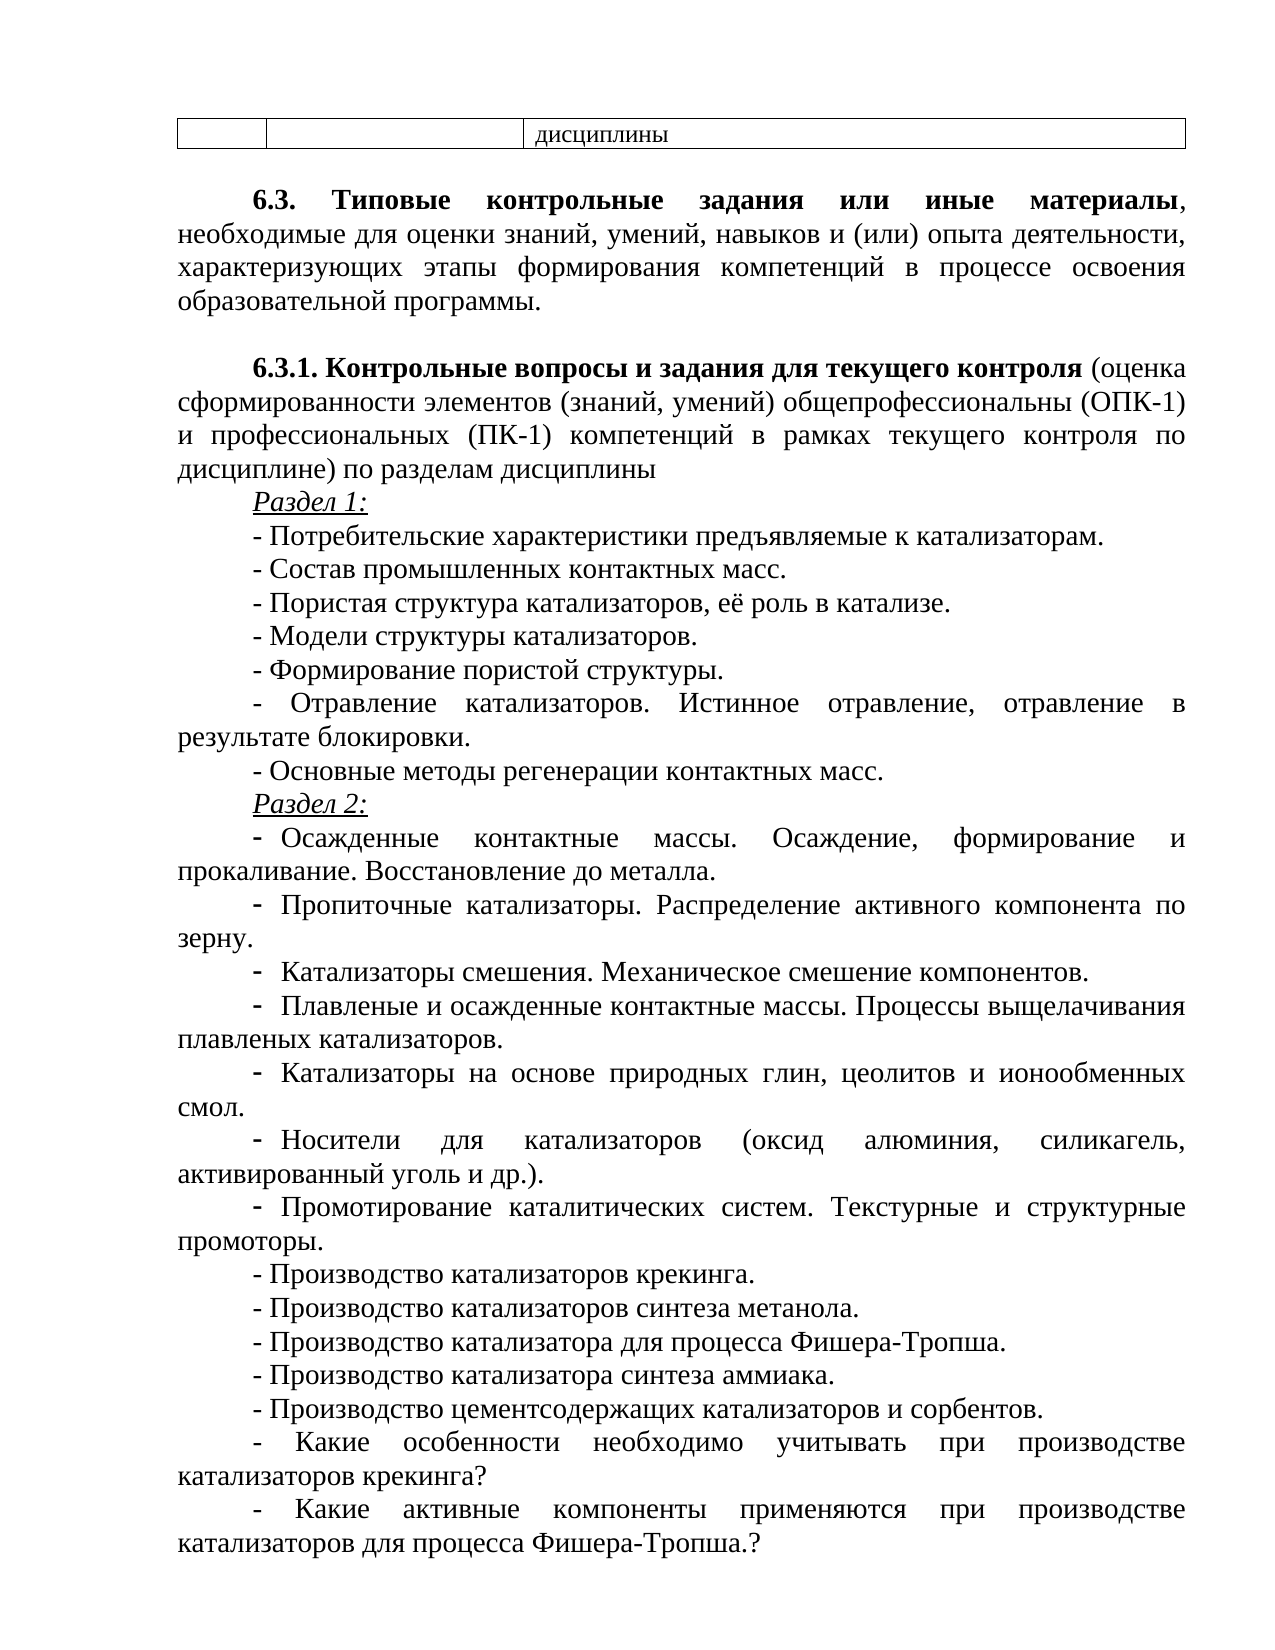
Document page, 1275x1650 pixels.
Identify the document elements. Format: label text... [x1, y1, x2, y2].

text 6.3. Типовые контрольные задания или иные материалы, необходимые для оценки знаний, умений, навыков и (или) опыта деятельности, характеризующих этапы формирования компетенций в процессе освоения образовательной программы. [177, 182, 1186, 317]
text Раздел 1: [177, 484, 1186, 518]
text - Потребительские характеристики предъявляемые к катализаторам. [177, 518, 1186, 551]
text - Пористая структура катализаторов, её роль в катализе. [177, 585, 1186, 618]
list Катализаторы на основе природных глин, цеолитов и ионообменных смол. [177, 1055, 1186, 1122]
list Катализаторы смешения. Механическое смешение компонентов. [177, 954, 1186, 988]
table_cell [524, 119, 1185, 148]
text - Производство катализатора для процесса Фишера-Тропша. [177, 1324, 1186, 1357]
text Раздел 2: [177, 786, 1186, 820]
text - Производство цементсодержащих катализаторов и сорбентов. [177, 1391, 1186, 1424]
text - Производство катализаторов синтеза метанола. [177, 1290, 1186, 1324]
text - Какие активные компоненты применяются при производстве катализаторов для процесса Фишера-Тропша.? [177, 1491, 1186, 1558]
list Пропиточные катализаторы. Распределение активного компонента по зерну. [177, 887, 1186, 954]
list Плавленые и осажденные контактные массы. Процессы выщелачивания плавленых катализаторов. [177, 988, 1186, 1055]
text - Формирование пористой структуры. [177, 652, 1186, 686]
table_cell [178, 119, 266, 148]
text - Производство катализаторов крекинга. [177, 1257, 1186, 1290]
text - Производство катализатора синтеза аммиака. [177, 1357, 1186, 1391]
text - Отравление катализаторов. Истинное отравление, отравление в результате блокировки. [177, 686, 1186, 753]
list Осажденные контактные массы. Осаждение, формирование и прокаливание. Восстановление до металла. [177, 820, 1186, 887]
text 6.3.1. Контрольные вопросы и задания для текущего контроля (оценка сформированности элементов (знаний, умений) общепрофессиональны (ОПК-1) и профессиональных (ПК-1) компетенций в рамках текущего контроля по дисциплине) по разделам дисциплины [177, 350, 1186, 484]
text - Основные методы регенерации контактных масс. [177, 753, 1186, 786]
text - Какие особенности необходимо учитывать при производстве катализаторов крекинга? [177, 1424, 1186, 1491]
text - Состав промышленных контактных масс. [177, 551, 1186, 585]
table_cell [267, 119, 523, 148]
list Промотирование каталитических систем. Текстурные и структурные промоторы. [177, 1189, 1186, 1257]
text - Модели структуры катализаторов. [177, 618, 1186, 652]
list Носители для катализаторов (оксид алюминия, силикагель, активированный уголь и др.). [177, 1122, 1186, 1189]
